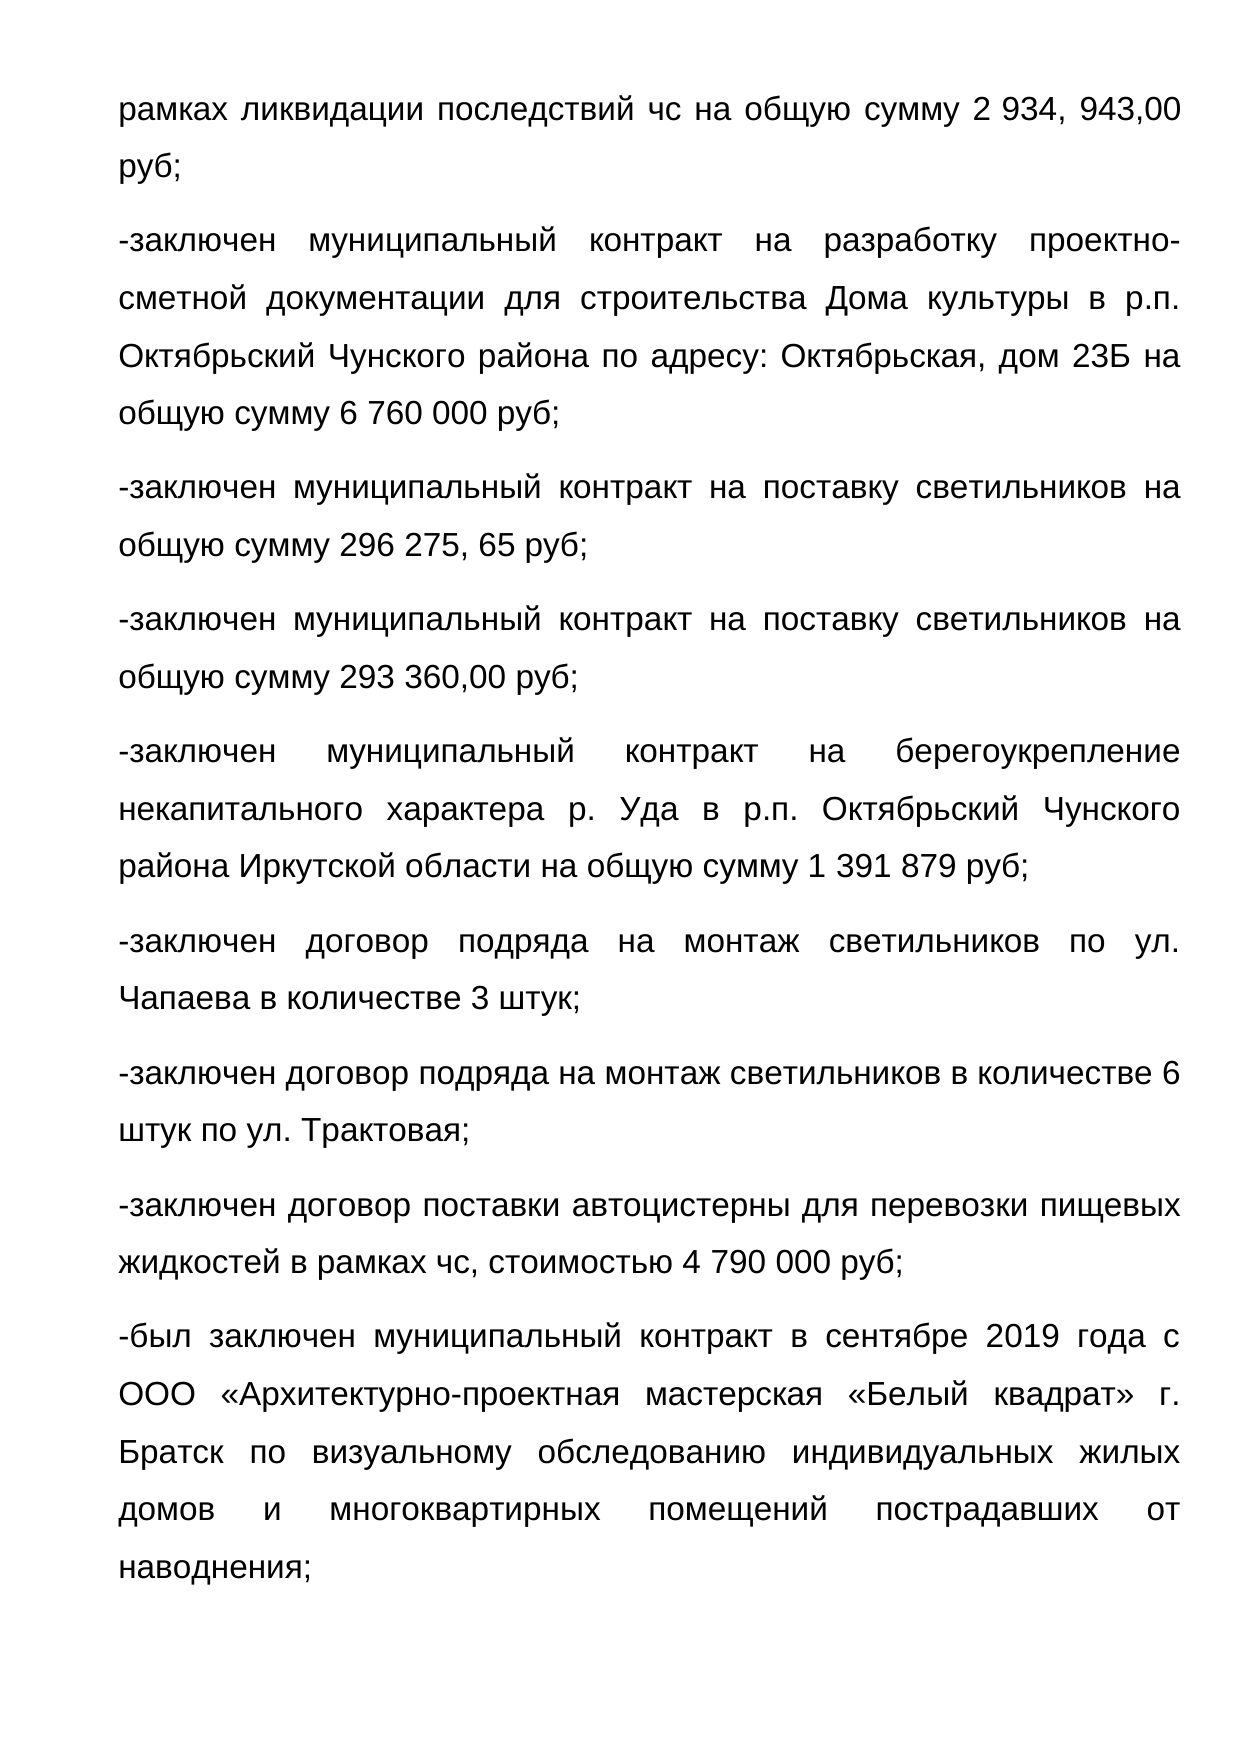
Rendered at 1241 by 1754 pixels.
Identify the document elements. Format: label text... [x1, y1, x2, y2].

text -был заключен муниципальный контракт в сентябре 2019 года с ООО «Архитектурно-проектная мастерская «Белый квадрат» г. Братск по визуальному обследованию индивидуальных жилых домов и многоквартирных помещений пострадавших от наводнения; [118, 1316, 1181, 1585]
text -заключен муниципальный контракт на поставку светильников на общую сумму 293 360,00 руб; [118, 599, 1181, 696]
text -заключен договор подряда на монтаж светильников по ул. Чапаева в количестве 3 штук; [118, 921, 1181, 1017]
text -заключен договор поставки автоцистерны для перевозки пищевых жидкостей в рамках чс, стоимостью 4 790 000 руб; [118, 1184, 1181, 1281]
text -заключен муниципальный контракт на берегоукрепление некапитального характера р. Уда в р.п. Октябрьский Чунского района Иркутской области на общую сумму 1 391 879 руб; [118, 731, 1181, 885]
text -заключен договор подряда на монтаж светильников в количестве 6 штук по ул. Трактовая; [118, 1053, 1181, 1149]
text -заключен муниципальный контракт на разработку проектно-сметной документации для строительства Дома культуры в р.п. Октябрьский Чунского района по адресу: Октябрьская, дом 23Б на общую сумму 6 760 000 руб; [118, 221, 1181, 432]
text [118, 89, 1181, 185]
text -заключен муниципальный контракт на поставку светильников на общую сумму 296 275, 65 руб; [118, 468, 1181, 564]
